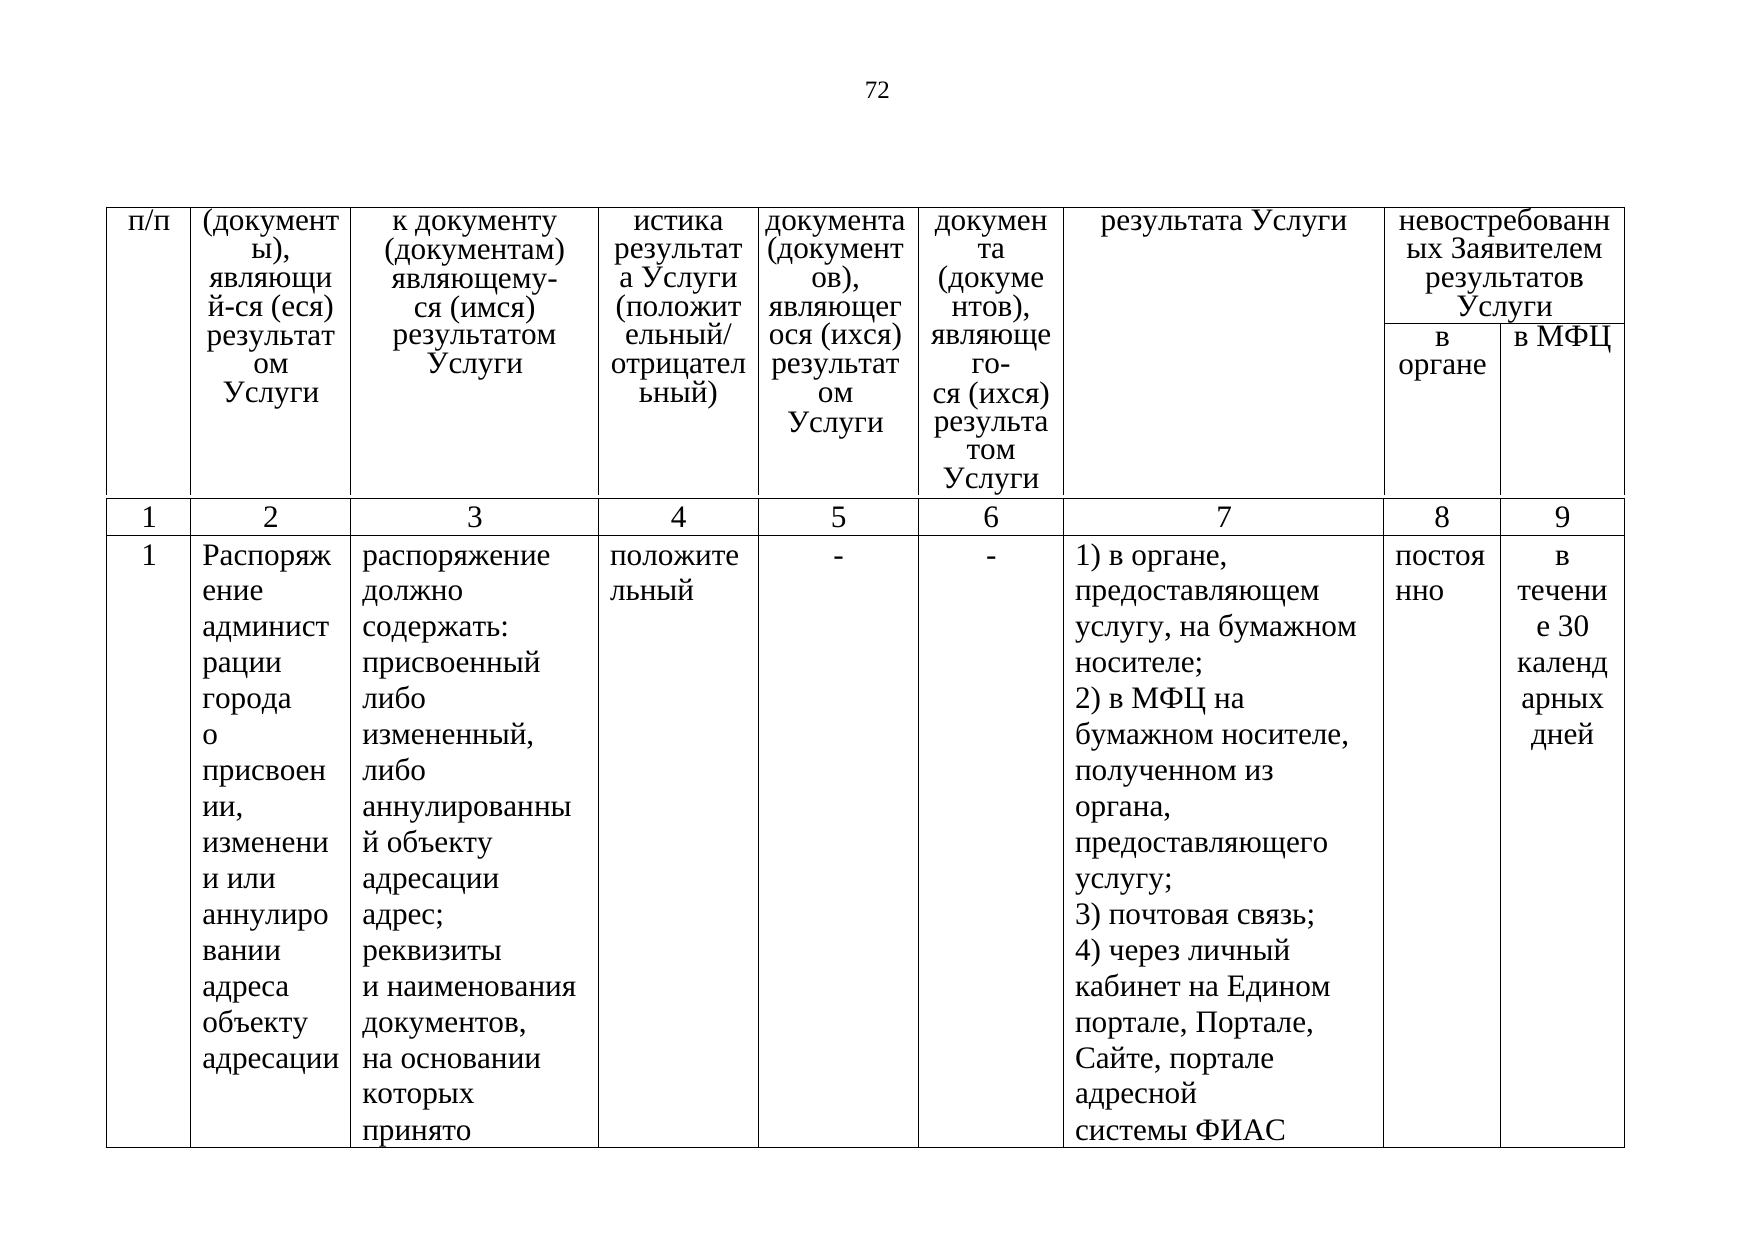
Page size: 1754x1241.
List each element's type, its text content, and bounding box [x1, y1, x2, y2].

table_cell - [919, 536, 1063, 1147]
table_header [1064, 208, 1384, 495]
table_header 2 [191, 499, 350, 535]
table_cell - [759, 536, 918, 1147]
table_header 7 [1064, 499, 1383, 535]
table_cell в органе [1385, 324, 1500, 495]
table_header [1385, 208, 1624, 323]
table_cell в МФЦ [1501, 324, 1624, 495]
table_header 9 [1501, 499, 1624, 535]
table_header 3 [351, 499, 598, 535]
table_cell постоянно [1384, 536, 1500, 1147]
table_header № п/п [107, 208, 190, 495]
table_cell 1 [107, 536, 190, 1147]
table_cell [1064, 536, 1383, 1147]
table_header 6 [919, 499, 1063, 535]
table_header 8 [1384, 499, 1500, 535]
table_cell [351, 536, 598, 1147]
table_header 4 [599, 499, 758, 535]
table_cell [191, 536, 350, 1147]
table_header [351, 208, 598, 495]
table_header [599, 208, 758, 495]
table_cell в течение 30 календарных дней [1501, 536, 1624, 1147]
table_header 5 [759, 499, 918, 535]
table_cell положительный [599, 536, 758, 1147]
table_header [759, 208, 918, 495]
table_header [919, 208, 1063, 495]
table_header 1 [107, 499, 190, 535]
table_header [191, 208, 350, 495]
